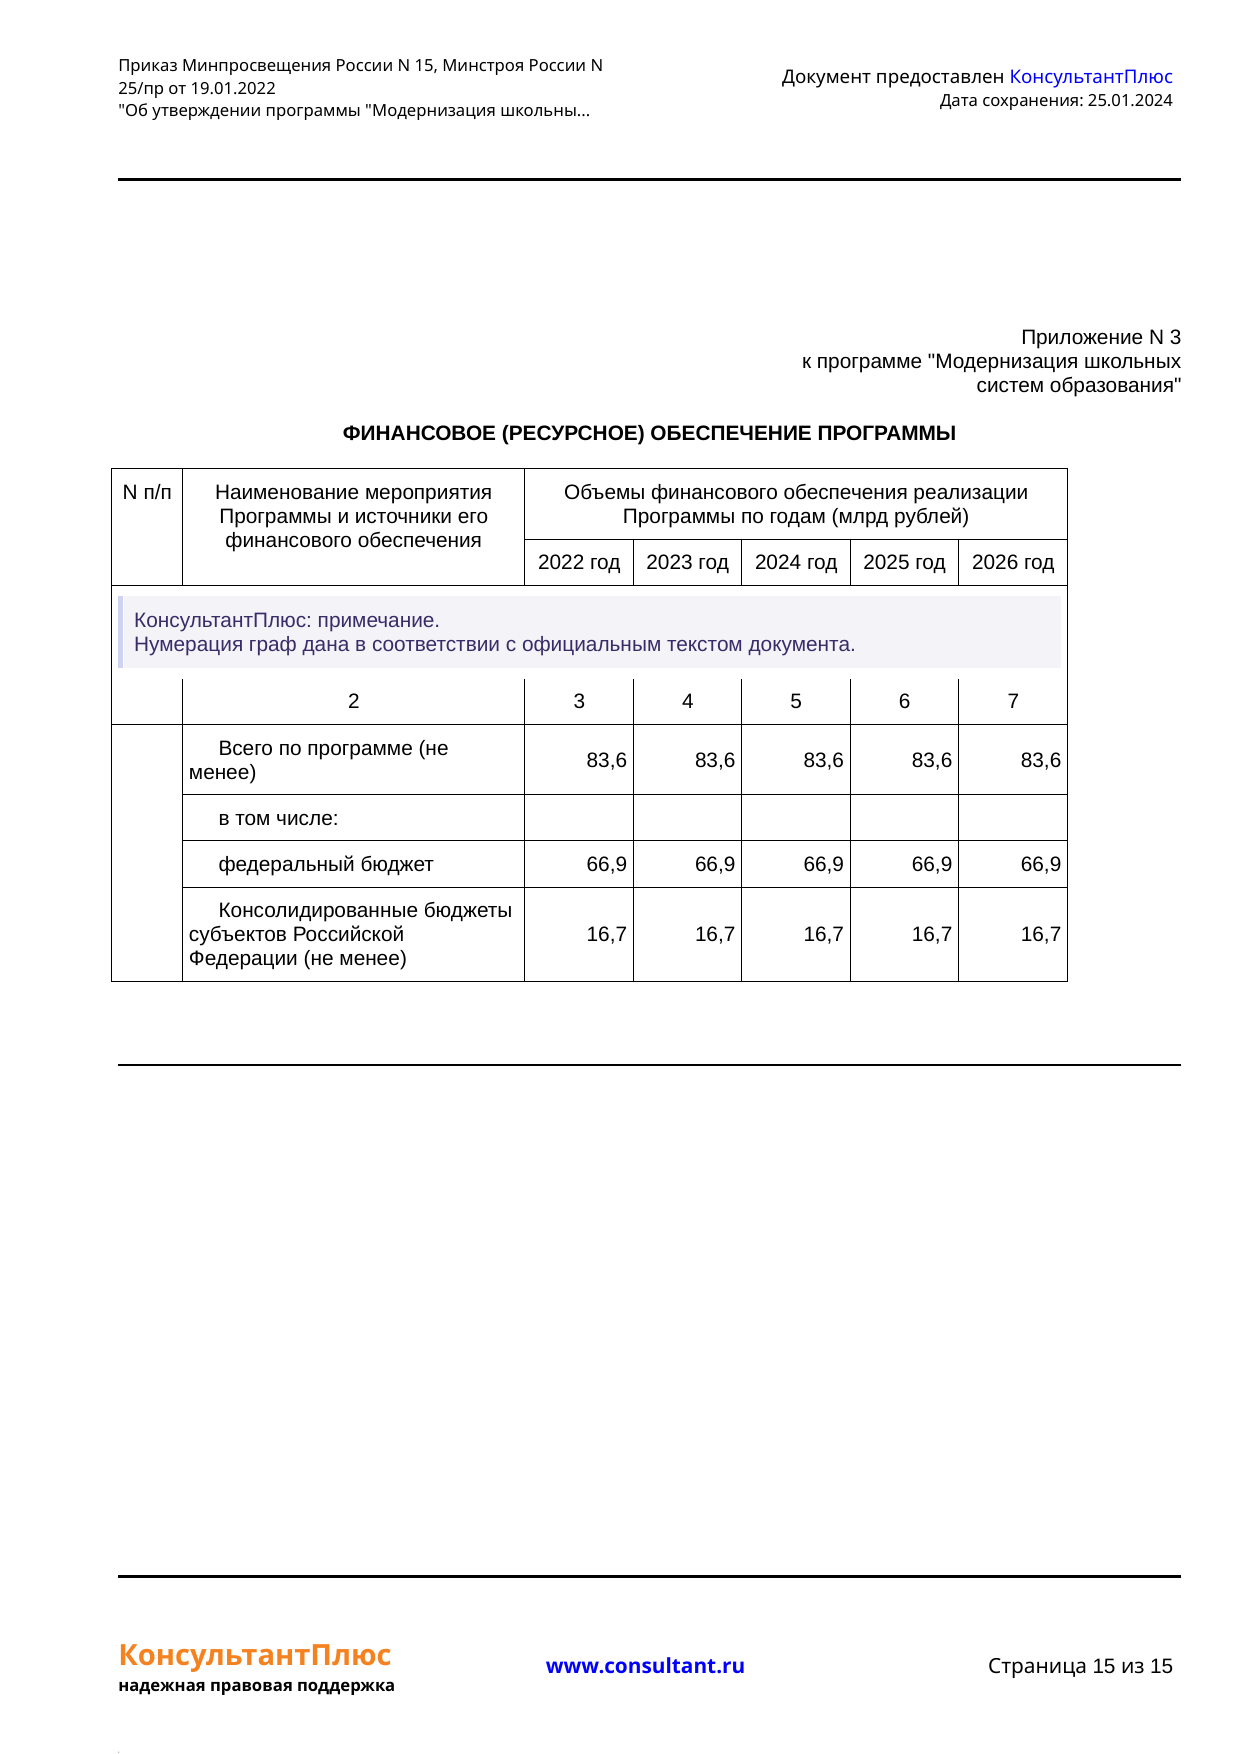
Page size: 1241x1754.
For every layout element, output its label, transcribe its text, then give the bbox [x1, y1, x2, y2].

table_cell Консолидированные бюджеты субъектов Российской Федерации (не менее) [183, 888, 524, 981]
text систем образования" [118, 372, 1181, 396]
table_cell 16,7 [634, 888, 741, 981]
table_cell 83,6 [634, 725, 741, 794]
table_cell 6 [851, 679, 958, 724]
table_cell 2026 год [959, 540, 1067, 585]
table_cell 3 [525, 679, 633, 724]
table_cell [112, 725, 182, 981]
table_cell 83,6 [742, 725, 850, 794]
text к программе "Модернизация школьных [118, 348, 1181, 372]
table_cell 83,6 [959, 725, 1067, 794]
table_cell [112, 679, 182, 724]
table_cell [742, 795, 850, 840]
table_cell [851, 795, 958, 840]
table_cell 66,9 [742, 841, 850, 887]
table_cell 4 [634, 679, 741, 724]
table_cell 2025 год [851, 540, 958, 585]
table_cell 2022 год [525, 540, 633, 585]
table_cell 16,7 [525, 888, 633, 981]
table_cell 66,9 [959, 841, 1067, 887]
table_cell [525, 795, 633, 840]
table_cell в том числе: [183, 795, 524, 840]
table_cell 16,7 [851, 888, 958, 981]
table_cell 83,6 [525, 725, 633, 794]
table_cell 5 [742, 679, 850, 724]
table_cell 7 [959, 679, 1067, 724]
table_cell 2 [183, 679, 524, 724]
table_cell 83,6 [851, 725, 958, 794]
table_header N п/п [112, 469, 182, 585]
table_cell [634, 795, 741, 840]
table_header Наименование мероприятия Программы и источники его финансового обеспечения [183, 469, 524, 585]
table_cell 16,7 [959, 888, 1067, 981]
table_cell 66,9 [634, 841, 741, 887]
table_cell [959, 795, 1067, 840]
table_cell 66,9 [851, 841, 958, 887]
table_header Объемы финансового обеспечения реализации Программы по годам (млрд рублей) [525, 469, 1067, 538]
title ФИНАНСОВОЕ (РЕСУРСНОЕ) ОБЕСПЕЧЕНИЕ ПРОГРАММЫ [118, 420, 1181, 444]
table_cell 2023 год [634, 540, 741, 585]
table_cell [112, 586, 1067, 679]
table_cell 66,9 [525, 841, 633, 887]
text Приложение N 3 [118, 324, 1181, 348]
table_cell 2024 год [742, 540, 850, 585]
table_cell федеральный бюджет [183, 841, 524, 887]
table_cell 16,7 [742, 888, 850, 981]
table_cell Всего по программе (не менее) [183, 725, 524, 794]
